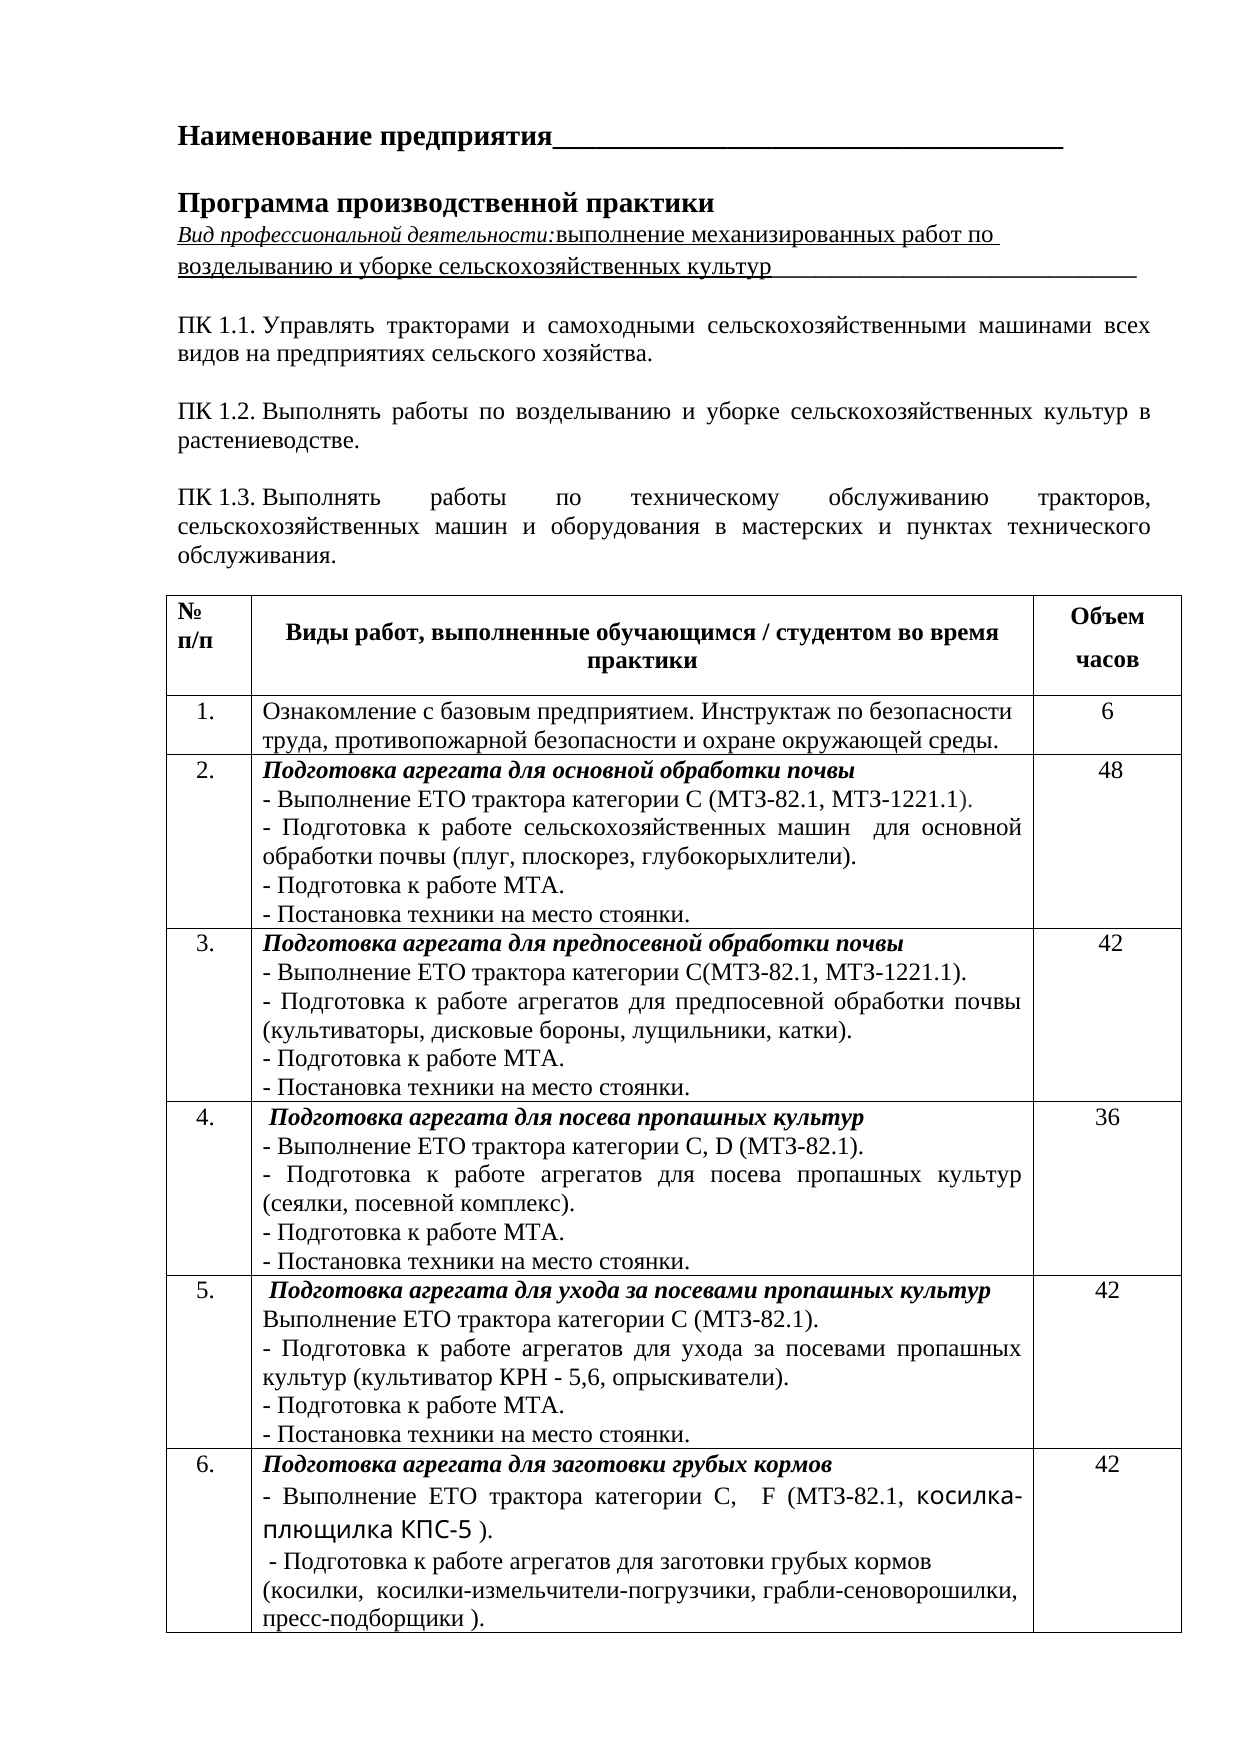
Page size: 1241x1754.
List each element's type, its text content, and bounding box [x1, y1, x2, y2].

table_cell Подготовка агрегата для предпосевной обработки почвы - Выполнение ЕТО трактора категории С(МТЗ-82.1, МТЗ-1221.1). - Подготовка к работе агрегатов для предпосевной обработки почвы (культиваторы, дисковые бороны, лущильники, катки). - Подготовка к работе МТА. - Постановка техники на место стоянки. [252, 929, 1033, 1101]
table_header Виды работ, выполненные обучающимся / студентом во время практики [252, 596, 1033, 695]
text Вид профессиональной деятельности:выполнение механизированных работ по возделыванию и уборке сельскохозяйственных культур_________________________ [177, 219, 1152, 281]
text ПК 1.1. Управлять тракторами и самоходными сельскохозяйственными машинами всех видов на предприятиях сельского хозяйства. [177, 310, 1152, 367]
table_cell [167, 1449, 251, 1632]
table_cell Подготовка агрегата для основной обработки почвы - Выполнение ЕТО трактора категории С (МТЗ-82.1, МТЗ-1221.1). - Подготовка к работе сельскохозяйственных машин для основной обработки почвы (плуг, плоскорез, глубокорыхлители). - Подготовка к работе МТА. - Постановка техники на место стоянки. [252, 755, 1033, 927]
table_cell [252, 1449, 1033, 1632]
text ПК 1.2. Выполнять работы по возделыванию и уборке сельскохозяйственных культур в растениеводстве. [177, 396, 1152, 453]
table_cell [167, 755, 251, 927]
table_cell 42 [1034, 1449, 1181, 1632]
text Программа производственной практики [177, 185, 1152, 219]
table_cell Подготовка агрегата для ухода за посевами пропашных культур Выполнение ЕТО трактора категории С (МТЗ-82.1). - Подготовка к работе агрегатов для ухода за посевами пропашных культур (культиватор КРН - 5,6, опрыскиватели). - Подготовка к работе МТА. - Постановка техники на место стоянки. [252, 1276, 1033, 1448]
table_header № п/п [167, 596, 251, 695]
table_cell 36 [1034, 1102, 1181, 1274]
table_cell [167, 1276, 251, 1448]
table_cell [167, 929, 251, 1101]
text ПК 1.3. Выполнять работы по техническому обслуживанию тракторов, сельскохозяйственных машин и оборудования в мастерских и пунктах технического обслуживания. [177, 482, 1152, 568]
table_cell [167, 1102, 251, 1274]
table_header Объем часов [1034, 596, 1181, 695]
list Наименование предприятия___________________________________ [177, 118, 1152, 152]
table_cell Ознакомление с базовым предприятием. Инструктаж по безопасности труда, противопожарной безопасности и охране окружающей среды. [252, 696, 1033, 754]
table_cell 42 [1034, 1276, 1181, 1448]
table_cell [167, 696, 251, 754]
table_cell Подготовка агрегата для посева пропашных культур - Выполнение ЕТО трактора категории С, D (МТЗ-82.1). - Подготовка к работе агрегатов для посева пропашных культур (сеялки, посевной комплекс). - Подготовка к работе МТА. - Постановка техники на место стоянки. [252, 1102, 1033, 1274]
table_cell 6 [1034, 696, 1181, 754]
table_cell 42 [1034, 929, 1181, 1101]
table_cell 48 [1034, 755, 1181, 927]
